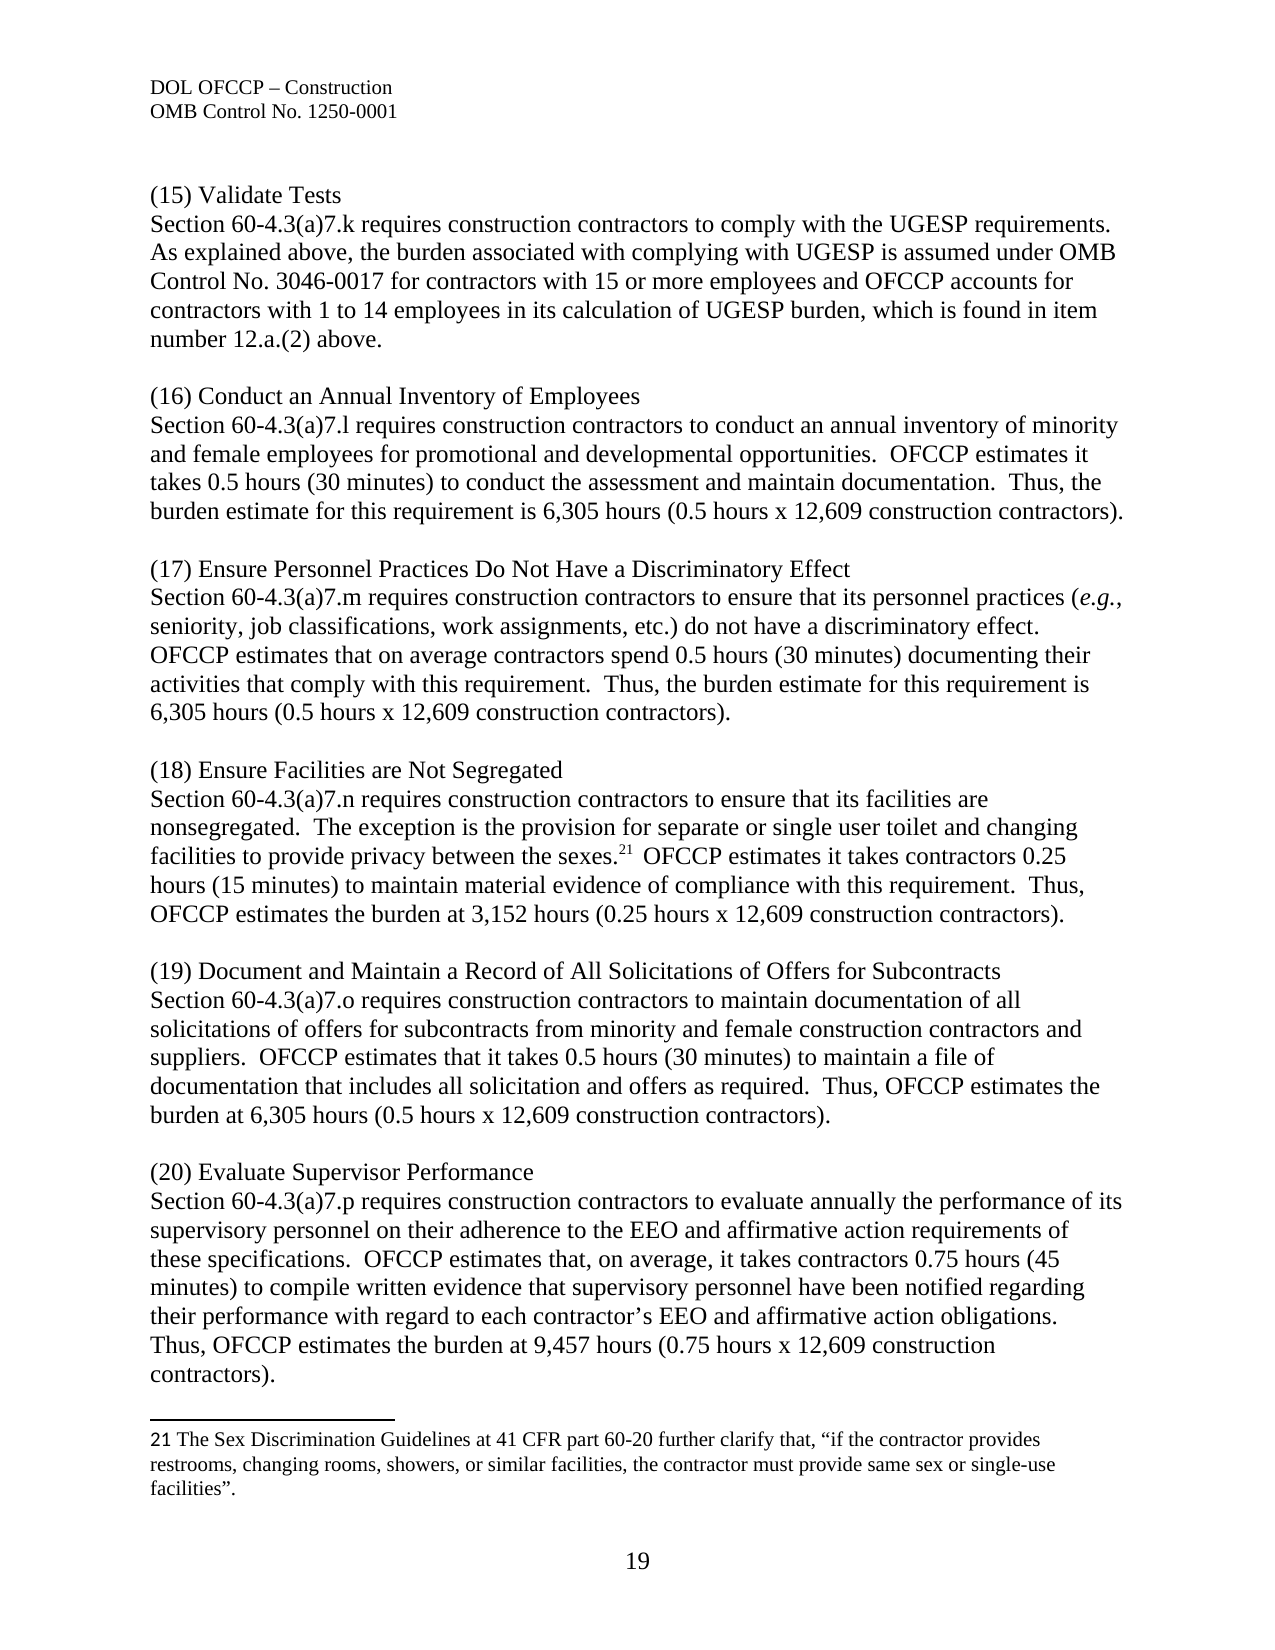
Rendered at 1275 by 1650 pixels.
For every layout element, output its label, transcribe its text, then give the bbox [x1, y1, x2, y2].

text (17) Ensure Personnel Practices Do Not Have a Discriminatory Effect [150, 554, 1125, 582]
text Section 60-4.3(a)7.m requires construction contractors to ensure that its personnel practices (e.g., seniority, job classifications, work assignments, etc.) do not have a discriminatory effect. OFCCP estimates that on average contractors spend 0.5 hours (30 minutes) documenting their activities that comply with this requirement. Thus, the burden estimate for this requirement is 6,305 hours (0.5 hours x 12,609 construction contractors). [150, 582, 1125, 726]
text Section 60-4.3(a)7.n requires construction contractors to ensure that its facilities are nonsegregated. The exception is the provision for separate or single user toilet and changing facilities to provide privacy between the sexes. OFCCP estimates it takes contractors 0.25 hours (15 minutes) to maintain material evidence of compliance with this requirement. Thus, OFCCP estimates the burden at 3,152 hours (0.25 hours x 12,609 construction contractors). [150, 784, 1125, 927]
text Section 60-4.3(a)7.k requires construction contractors to comply with the UGESP requirements. As explained above, the burden associated with complying with UGESP is assumed under OMB Control No. 3046-0017 for contractors with 15 or more employees and OFCCP accounts for contractors with 1 to 14 employees in its calculation of UGESP burden, which is found in item number 12.a.(2) above. [150, 209, 1125, 352]
text (15) Validate Tests [150, 180, 1125, 209]
text (19) Document and Maintain a Record of All Solicitations of Offers for Subcontracts [150, 956, 1125, 985]
text Section 60-4.3(a)7.p requires construction contractors to evaluate annually the performance of its supervisory personnel on their adherence to the EEO and affirmative action requirements of these specifications. OFCCP estimates that, on average, it takes contractors 0.75 hours (45 minutes) to compile written evidence that supervisory personnel have been notified regarding their performance with regard to each contractor’s EEO and affirmative action obligations. Thus, OFCCP estimates the burden at 9,457 hours (0.75 hours x 12,609 construction contractors). [150, 1186, 1125, 1387]
text Section 60-4.3(a)7.o requires construction contractors to maintain documentation of all solicitations of offers for subcontracts from minority and female construction contractors and suppliers. OFCCP estimates that it takes 0.5 hours (30 minutes) to maintain a file of documentation that includes all solicitation and offers as required. Thus, OFCCP estimates the burden at 6,305 hours (0.5 hours x 12,609 construction contractors). [150, 985, 1125, 1129]
text (16) Conduct an Annual Inventory of Employees [150, 381, 1125, 410]
text (18) Ensure Facilities are Not Segregated [150, 755, 1125, 784]
text (20) Evaluate Supervisor Performance [150, 1157, 1125, 1186]
text Section 60-4.3(a)7.l requires construction contractors to conduct an annual inventory of minority and female employees for promotional and developmental opportunities. OFCCP estimates it takes 0.5 hours (30 minutes) to conduct the assessment and maintain documentation. Thus, the burden estimate for this requirement is 6,305 hours (0.5 hours x 12,609 construction contractors). [150, 410, 1125, 525]
